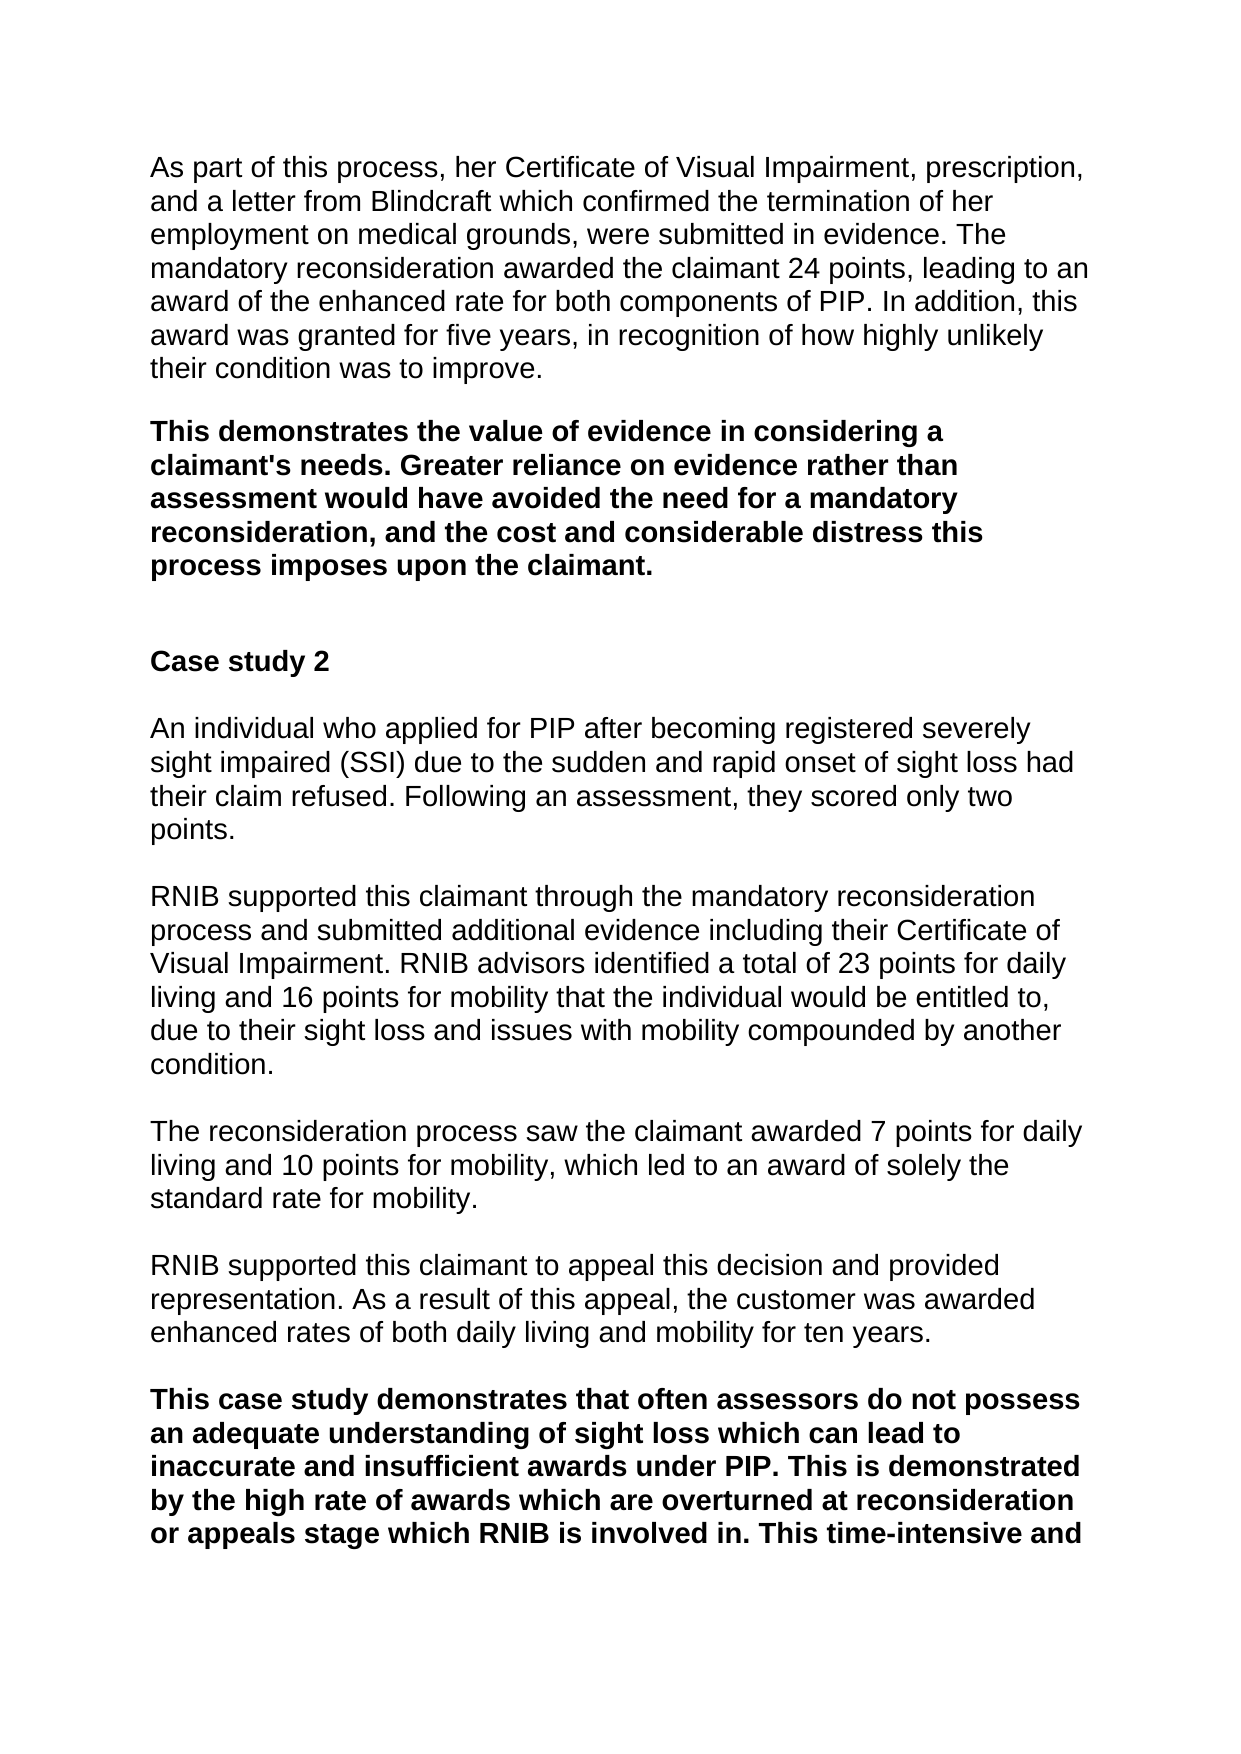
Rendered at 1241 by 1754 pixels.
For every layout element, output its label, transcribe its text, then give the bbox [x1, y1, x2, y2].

text RNIB supported this claimant through the mandatory reconsideration process and submitted additional evidence including their Certificate of Visual Impairment. RNIB advisors identified a total of 23 points for daily living and 16 points for mobility that the individual would be entitled to, due to their sight loss and issues with mobility compounded by another condition. [150, 879, 1090, 1080]
text Case study 2 [150, 644, 1090, 678]
text This demonstrates the value of evidence in considering a claimant's needs. Greater reliance on evidence rather than assessment would have avoided the need for a mandatory reconsideration, and the cost and considerable distress this process imposes upon the claimant. [150, 414, 1090, 582]
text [150, 1382, 1090, 1550]
text RNIB supported this claimant to appeal this decision and provided representation. As a result of this appeal, the customer was awarded enhanced rates of both daily living and mobility for ten years. [150, 1248, 1090, 1349]
text As part of this process, her Certificate of Visual Impairment, prescription, and a letter from Blindcraft which confirmed the termination of her employment on medical grounds, were submitted in evidence. The mandatory reconsideration awarded the claimant 24 points, leading to an award of the enhanced rate for both components of PIP. In addition, this award was granted for five years, in recognition of how highly unlikely their condition was to improve. [150, 150, 1090, 385]
text An individual who applied for PIP after becoming registered severely sight impaired (SSI) due to the sudden and rapid onset of sight loss had their claim refused. Following an assessment, they scored only two points. [150, 711, 1090, 846]
text The reconsideration process saw the claimant awarded 7 points for daily living and 10 points for mobility, which led to an award of solely the standard rate for mobility. [150, 1114, 1090, 1214]
